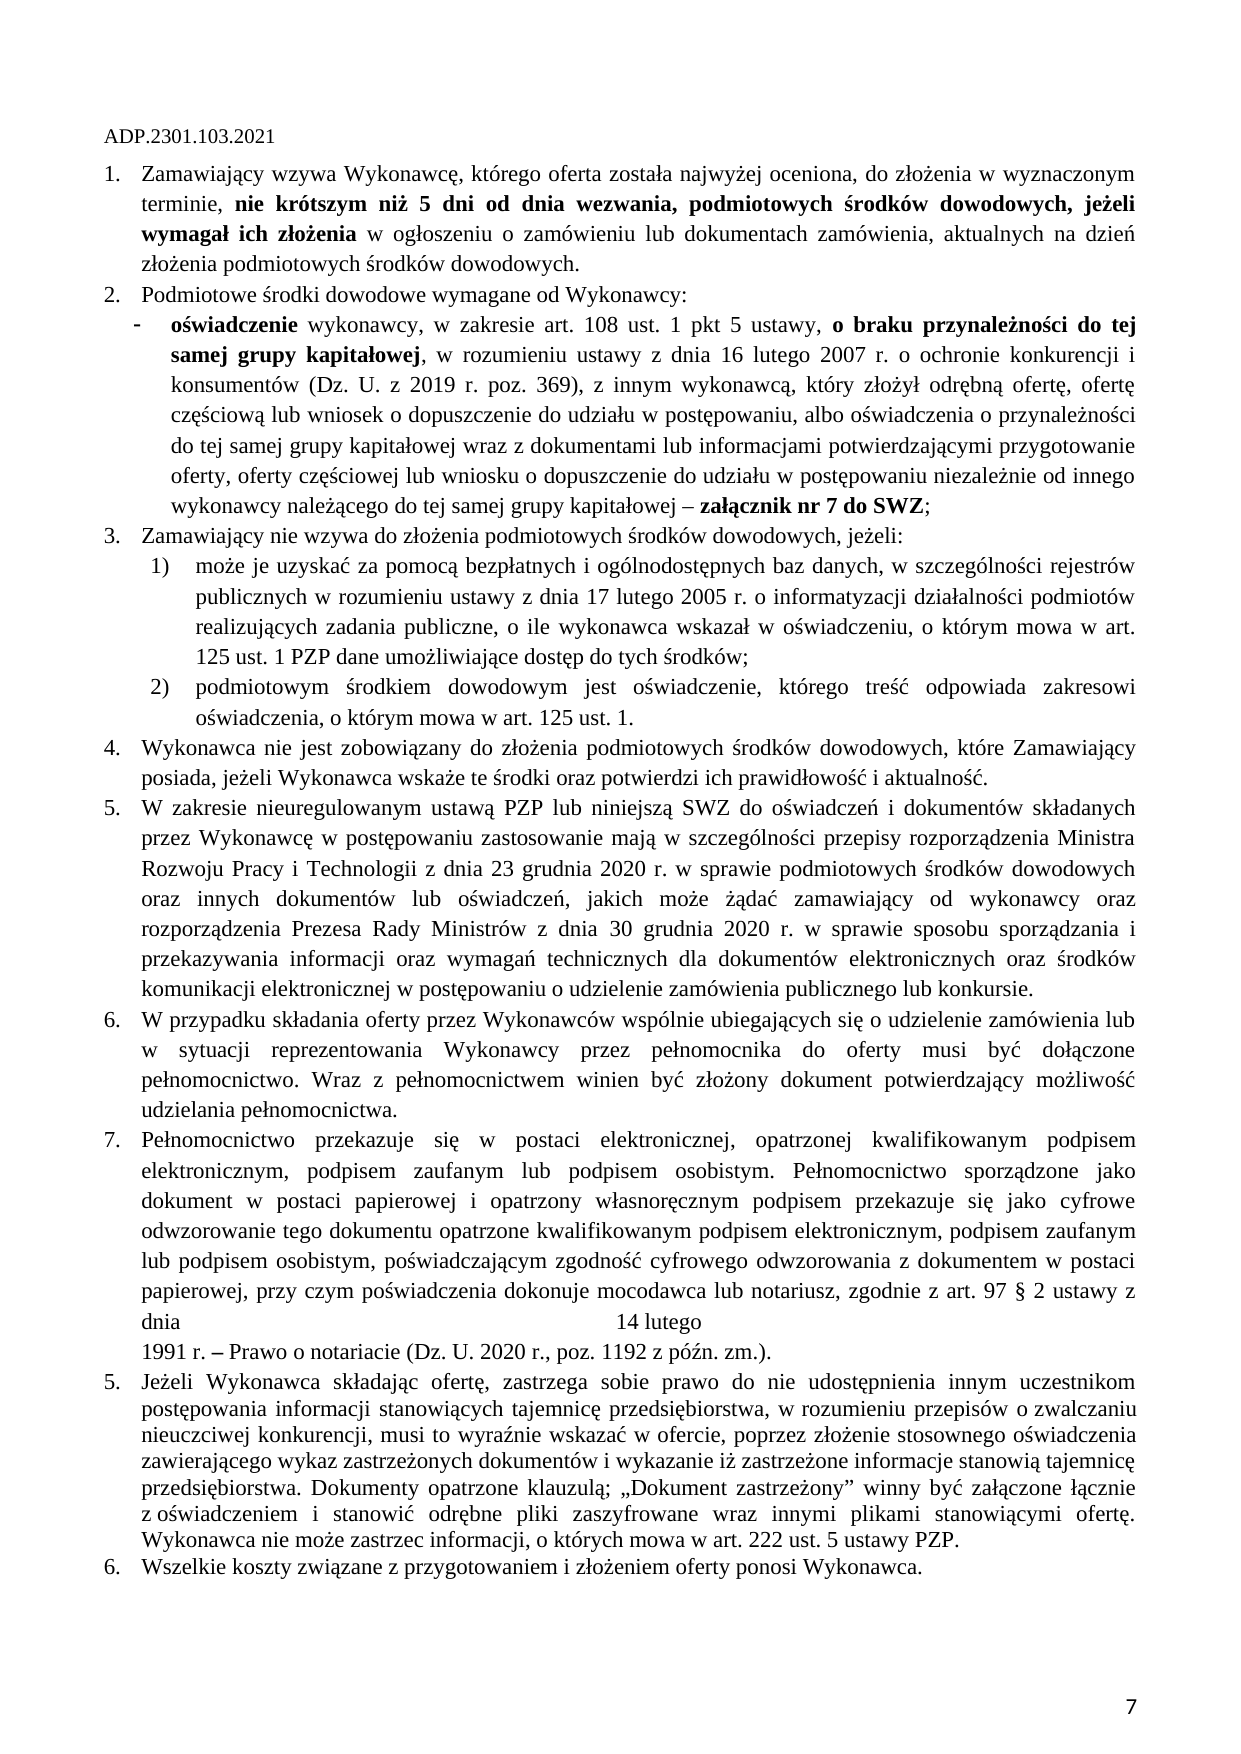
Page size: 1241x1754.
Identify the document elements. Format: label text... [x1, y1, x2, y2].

list Wykonawca nie jest zobowiązany do złożenia podmiotowych środków dowodowych, które Zamawiający posiada, jeżeli Wykonawca wskaże te środki oraz potwierdzi ich prawidłowość i aktualność. [103, 734, 1137, 790]
list Pełnomocnictwo przekazuje się w postaci elektronicznej, opatrzonej kwalifikowanym podpisem elektronicznym, podpisem zaufanym lub podpisem osobistym. Pełnomocnictwo sporządzone jako dokument w postaci papierowej i opatrzony własnoręcznym podpisem przekazuje się jako cyfrowe odwzorowanie tego dokumentu opatrzone kwalifikowanym podpisem elektronicznym, podpisem zaufanym lub podpisem osobistym, poświadczającym zgodność cyfrowego odwzorowania z dokumentem w postaci papierowej, przy czym poświadczenia dokonuje mocodawca lub notariusz, zgodnie z art. 97 § 2 ustawy z dnia 14 lutego 1991 r. – Prawo o notariacie (Dz. U. 2020 r., poz. 1192 z późn. zm.). [103, 1127, 1137, 1364]
list oświadczenie wykonawcy, w zakresie art. 108 ust. 1 pkt 5 ustawy, o braku przynależności do tej samej grupy kapitałowej, w rozumieniu ustawy z dnia 16 lutego 2007 r. o ochronie konkurencji i konsumentów (Dz. U. z 2019 r. poz. 369), z innym wykonawcą, który złożył odrębną ofertę, ofertę częściową lub wniosek o dopuszczenie do udziału w postępowaniu, albo oświadczenia o przynależności do tej samej grupy kapitałowej wraz z dokumentami lub informacjami potwierdzającymi przygotowanie oferty, oferty częściowej lub wniosku o dopuszczenie do udziału w postępowaniu niezależnie od innego wykonawcy należącego do tej samej grupy kapitałowej – załącznik nr 7 do SWZ; [133, 311, 1137, 518]
list W przypadku składania oferty przez Wykonawców wspólnie ubiegających się o udzielenie zamówienia lub w sytuacji reprezentowania Wykonawcy przez pełnomocnika do oferty musi być dołączone pełnomocnictwo. Wraz z pełnomocnictwem winien być złożony dokument potwierdzający możliwość udzielania pełnomocnictwa. [103, 1006, 1137, 1123]
list Podmiotowe środki dowodowe wymagane od Wykonawcy: [103, 281, 1137, 307]
list 1) może je uzyskać za pomocą bezpłatnych i ogólnodostępnych baz danych, w szczególności rejestrów publicznych w rozumieniu ustawy z dnia 17 lutego 2005 r. o informatyzacji działalności podmiotów realizujących zadania publiczne, o ile wykonawca wskazał w oświadczeniu, o którym mowa w art. 125 ust. 1 PZP dane umożliwiające dostęp do tych środków; [150, 553, 1137, 669]
list Jeżeli Wykonawca składając ofertę, zastrzega sobie prawo do nie udostępnienia innym uczestnikom postępowania informacji stanowiących tajemnicę przedsiębiorstwa, w rozumieniu przepisów o zwalczaniu nieuczciwej konkurencji, musi to wyraźnie wskazać w ofercie, poprzez złożenie stosownego oświadczenia zawierającego wykaz zastrzeżonych dokumentów i wykazanie iż zastrzeżone informacje stanowią tajemnicę przedsiębiorstwa. Dokumenty opatrzone klauzulą; „Dokument zastrzeżony” winny być załączone łącznie z oświadczeniem i stanowić odrębne pliki zaszyfrowane wraz innymi plikami stanowiącymi ofertę. Wykonawca nie może zastrzec informacji, o których mowa w art. 222 ust. 5 ustawy PZP. [103, 1368, 1137, 1553]
list Zamawiający nie wzywa do złożenia podmiotowych środków dowodowych, jeżeli: [103, 522, 1137, 549]
list Wszelkie koszty związane z przygotowaniem i złożeniem oferty ponosi Wykonawca. [103, 1553, 1137, 1579]
list 2) podmiotowym środkiem dowodowym jest oświadczenie, którego treść odpowiada zakresowi oświadczenia, o którym mowa w art. 125 ust. 1. [150, 673, 1137, 730]
list W zakresie nieuregulowanym ustawą PZP lub niniejszą SWZ do oświadczeń i dokumentów składanych przez Wykonawcę w postępowaniu zastosowanie mają w szczególności przepisy rozporządzenia Ministra Rozwoju Pracy i Technologii z dnia 23 grudnia 2020 r. w sprawie podmiotowych środków dowodowych oraz innych dokumentów lub oświadczeń, jakich może żądać zamawiający od wykonawcy oraz rozporządzenia Prezesa Rady Ministrów z dnia 30 grudnia 2020 r. w sprawie sposobu sporządzania i przekazywania informacji oraz wymagań technicznych dla dokumentów elektronicznych oraz środków komunikacji elektronicznej w postępowaniu o udzielenie zamówienia publicznego lub konkursie. [103, 794, 1137, 1002]
list Zamawiający wzywa Wykonawcę, którego oferta została najwyżej oceniona, do złożenia w wyznaczonym terminie, nie krótszym niż 5 dni od dnia wezwania, podmiotowych środków dowodowych, jeżeli wymagał ich złożenia w ogłoszeniu o zamówieniu lub dokumentach zamówienia, aktualnych na dzień złożenia podmiotowych środków dowodowych. [103, 160, 1137, 277]
